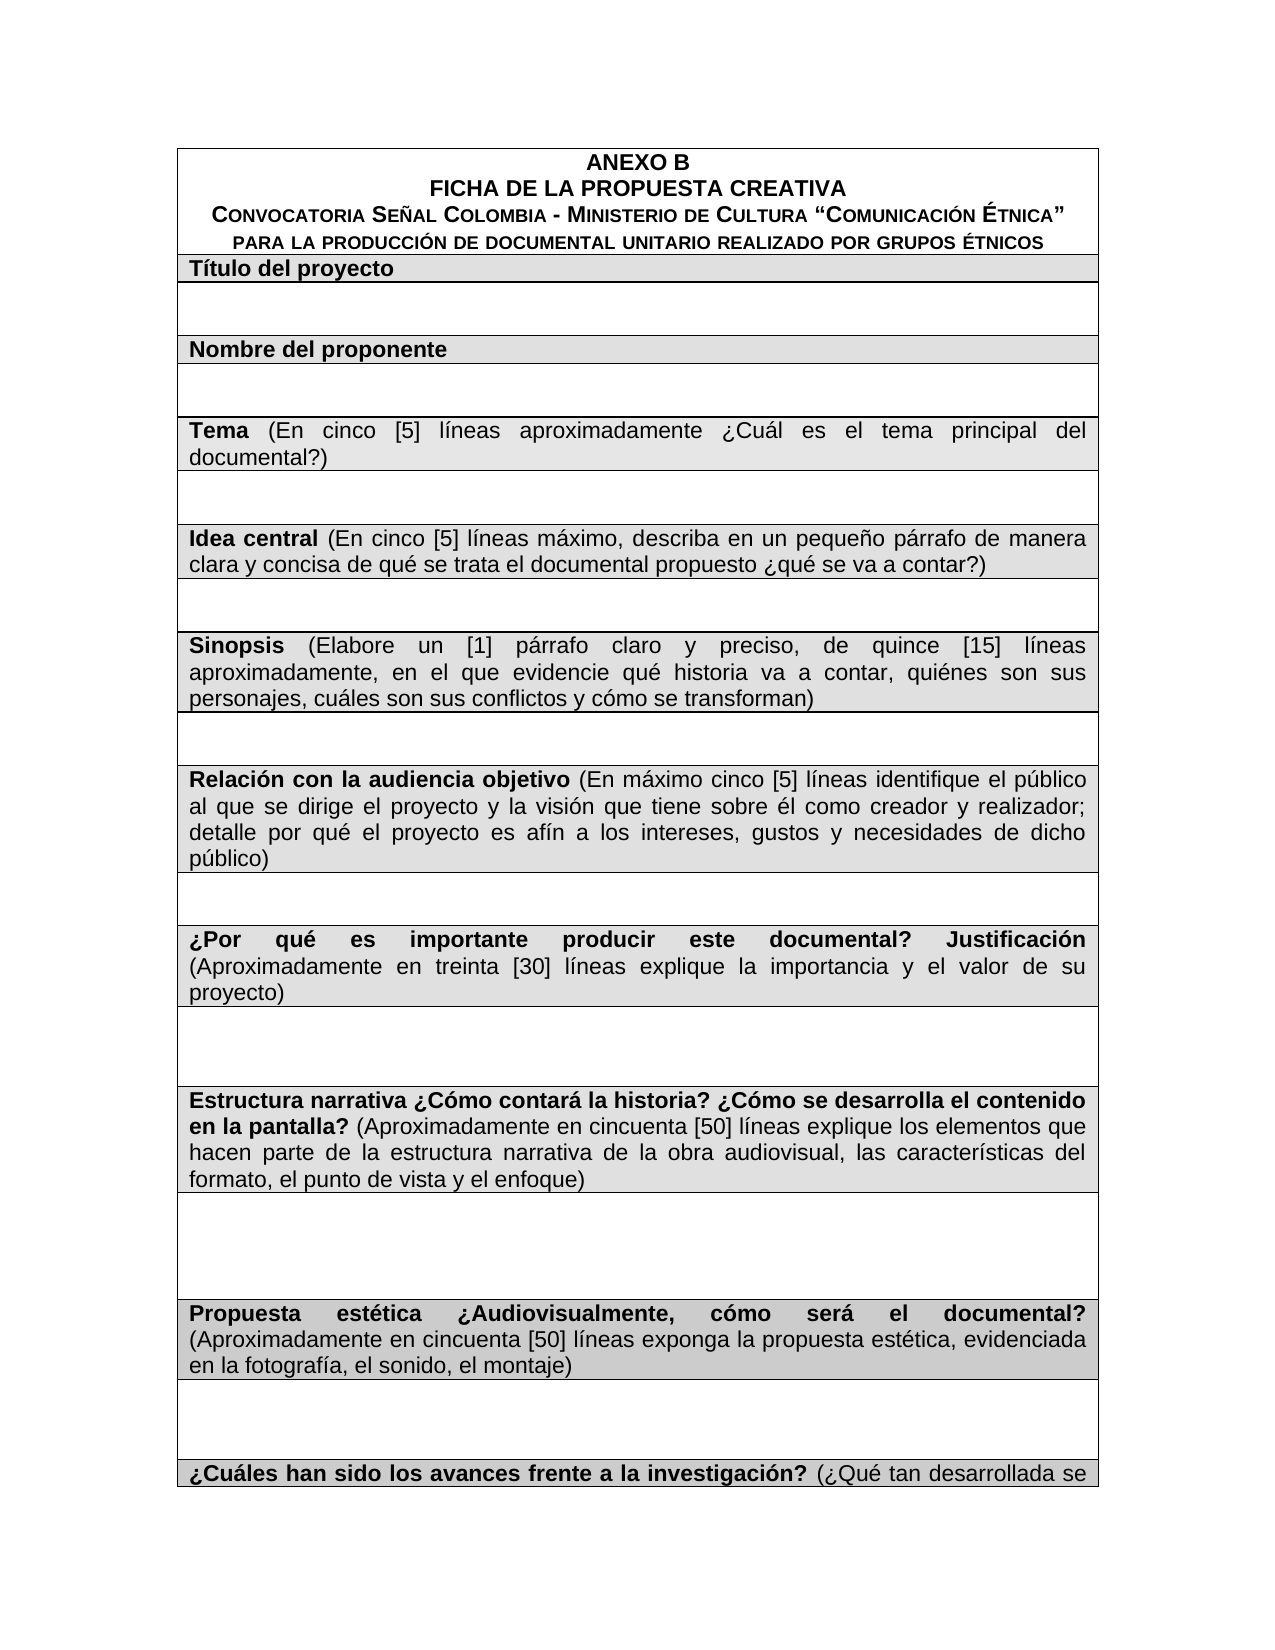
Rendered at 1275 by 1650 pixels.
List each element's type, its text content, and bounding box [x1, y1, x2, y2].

table_cell Estructura narrativa ¿Cómo contará la historia? ¿Cómo se desarrolla el contenido en la pantalla? (Aproximadamente en cincuenta [50] líneas explique los elementos que hacen parte de la estructura narrativa de la obra audiovisual, las características del formato, el punto de vista y el enfoque) [178, 1087, 1098, 1192]
table_cell ¿Por qué es importante producir este documental? Justificación (Aproximadamente en treinta [30] líneas explique la importancia y el valor de su proyecto) [178, 926, 1098, 1006]
table_cell Nombre del proponente [178, 336, 1098, 363]
table_cell [178, 579, 1098, 631]
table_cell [178, 1460, 1098, 1486]
table_cell Tema (En cinco [5] líneas aproximadamente ¿Cuál es el tema principal del documental?) [178, 418, 1098, 470]
table_cell [178, 471, 1098, 524]
table_cell [178, 1380, 1098, 1459]
table_cell Idea central (En cinco [5] líneas máximo, describa en un pequeño párrafo de manera clara y concisa de qué se trata el documental propuesto ¿qué se va a contar?) [178, 525, 1098, 578]
table_cell [178, 1193, 1098, 1298]
table_cell Relación con la audiencia objetivo (En máximo cinco [5] líneas identifique el público al que se dirige el proyecto y la visión que tiene sobre él como creador y realizador; detalle por qué el proyecto es afín a los intereses, gustos y necesidades de dicho público) [178, 766, 1098, 872]
table_cell Sinopsis (Elabore un [1] párrafo claro y preciso, de quince [15] líneas aproximadamente, en el que evidencie qué historia va a contar, quiénes son sus personajes, cuáles son sus conflictos y cómo se transforman) [178, 633, 1098, 711]
table_header ANEXO B FICHA DE LA PROPUESTA CREATIVA Convocatoria Señal Colombia - Ministerio de Cultura “Comunicación Étnica” para la producción de documental unitario realizado por grupos étnicos [178, 149, 1098, 254]
table_cell [178, 713, 1098, 765]
table_cell [178, 1007, 1098, 1086]
table_cell [178, 873, 1098, 925]
table_cell [178, 364, 1098, 416]
table_cell Título del proyecto [178, 255, 1098, 281]
table_cell Propuesta estética ¿Audiovisualmente, cómo será el documental? (Aproximadamente en cincuenta [50] líneas exponga la propuesta estética, evidenciada en la fotografía, el sonido, el montaje) [178, 1300, 1098, 1379]
table_cell [178, 283, 1098, 335]
